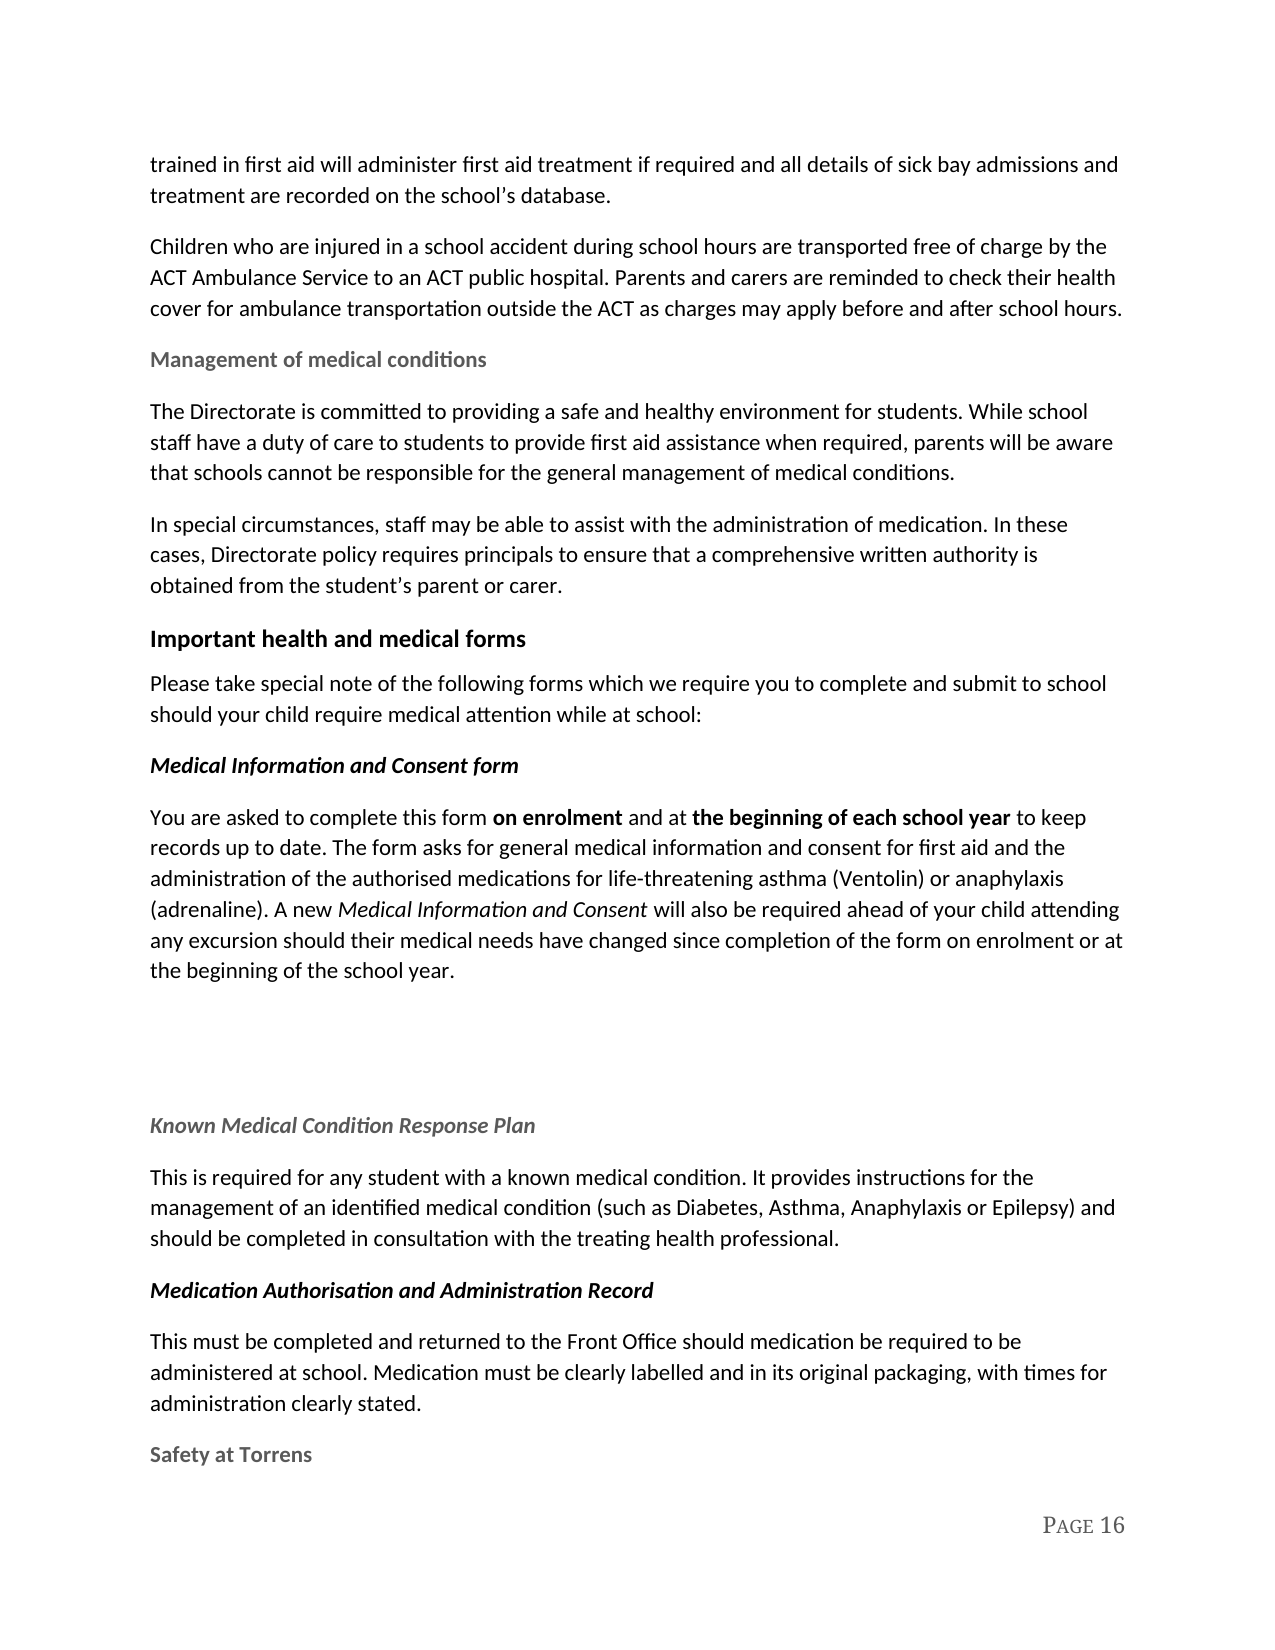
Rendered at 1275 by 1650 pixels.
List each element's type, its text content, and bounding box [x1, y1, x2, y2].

text The Directorate is committed to providing a safe and healthy environment for students. While school staff have a duty of care to students to provide first aid assistance when required, parents will be aware that schools cannot be responsible for the general management of medical conditions. [150, 397, 1125, 486]
text You are asked to complete this form on enrolment and at the beginning of each school year to keep records up to date. The form asks for general medical information and consent for first aid and the administration of the authorised medications for life-threatening asthma (Ventolin) or anaphylaxis (adrenaline). A new Medical Information and Consent will also be required ahead of your child attending any excursion should their medical needs have changed since completion of the form on enrolment or at the beginning of the school year. [150, 803, 1125, 984]
text In special circumstances, staff may be able to assist with the administration of medication. In these cases, Directorate policy requires principals to ensure that a comprehensive written authority is obtained from the student’s parent or carer. [150, 510, 1125, 599]
text This must be completed and returned to the Front Office should medication be required to be administered at school. Medication must be clearly labelled and in its original packaging, with times for administration clearly stated. [150, 1327, 1125, 1417]
subtitle Important health and medical forms [150, 623, 1125, 653]
text Management of medical conditions [150, 345, 1125, 373]
text Medical Information and Consent form [150, 751, 1125, 779]
text Children who are injured in a school accident during school hours are transported free of charge by the ACT Ambulance Service to an ACT public hospital. Parents and carers are reminded to check their health cover for ambulance transportation outside the ACT as charges may apply before and after school hours. [150, 232, 1125, 322]
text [150, 150, 1125, 209]
text Known Medical Condition Response Plan [150, 1111, 1125, 1139]
text Please take special note of the following forms which we require you to complete and submit to school should your child require medical attention while at school: [150, 669, 1125, 728]
text Safety at Torrens [150, 1440, 1125, 1468]
text Medication Authorisation and Administration Record [150, 1276, 1125, 1304]
text This is required for any student with a known medical condition. It provides instructions for the management of an identified medical condition (such as Diabetes, Asthma, Anaphylaxis or Epilepsy) and should be completed in consultation with the treating health professional. [150, 1163, 1125, 1252]
